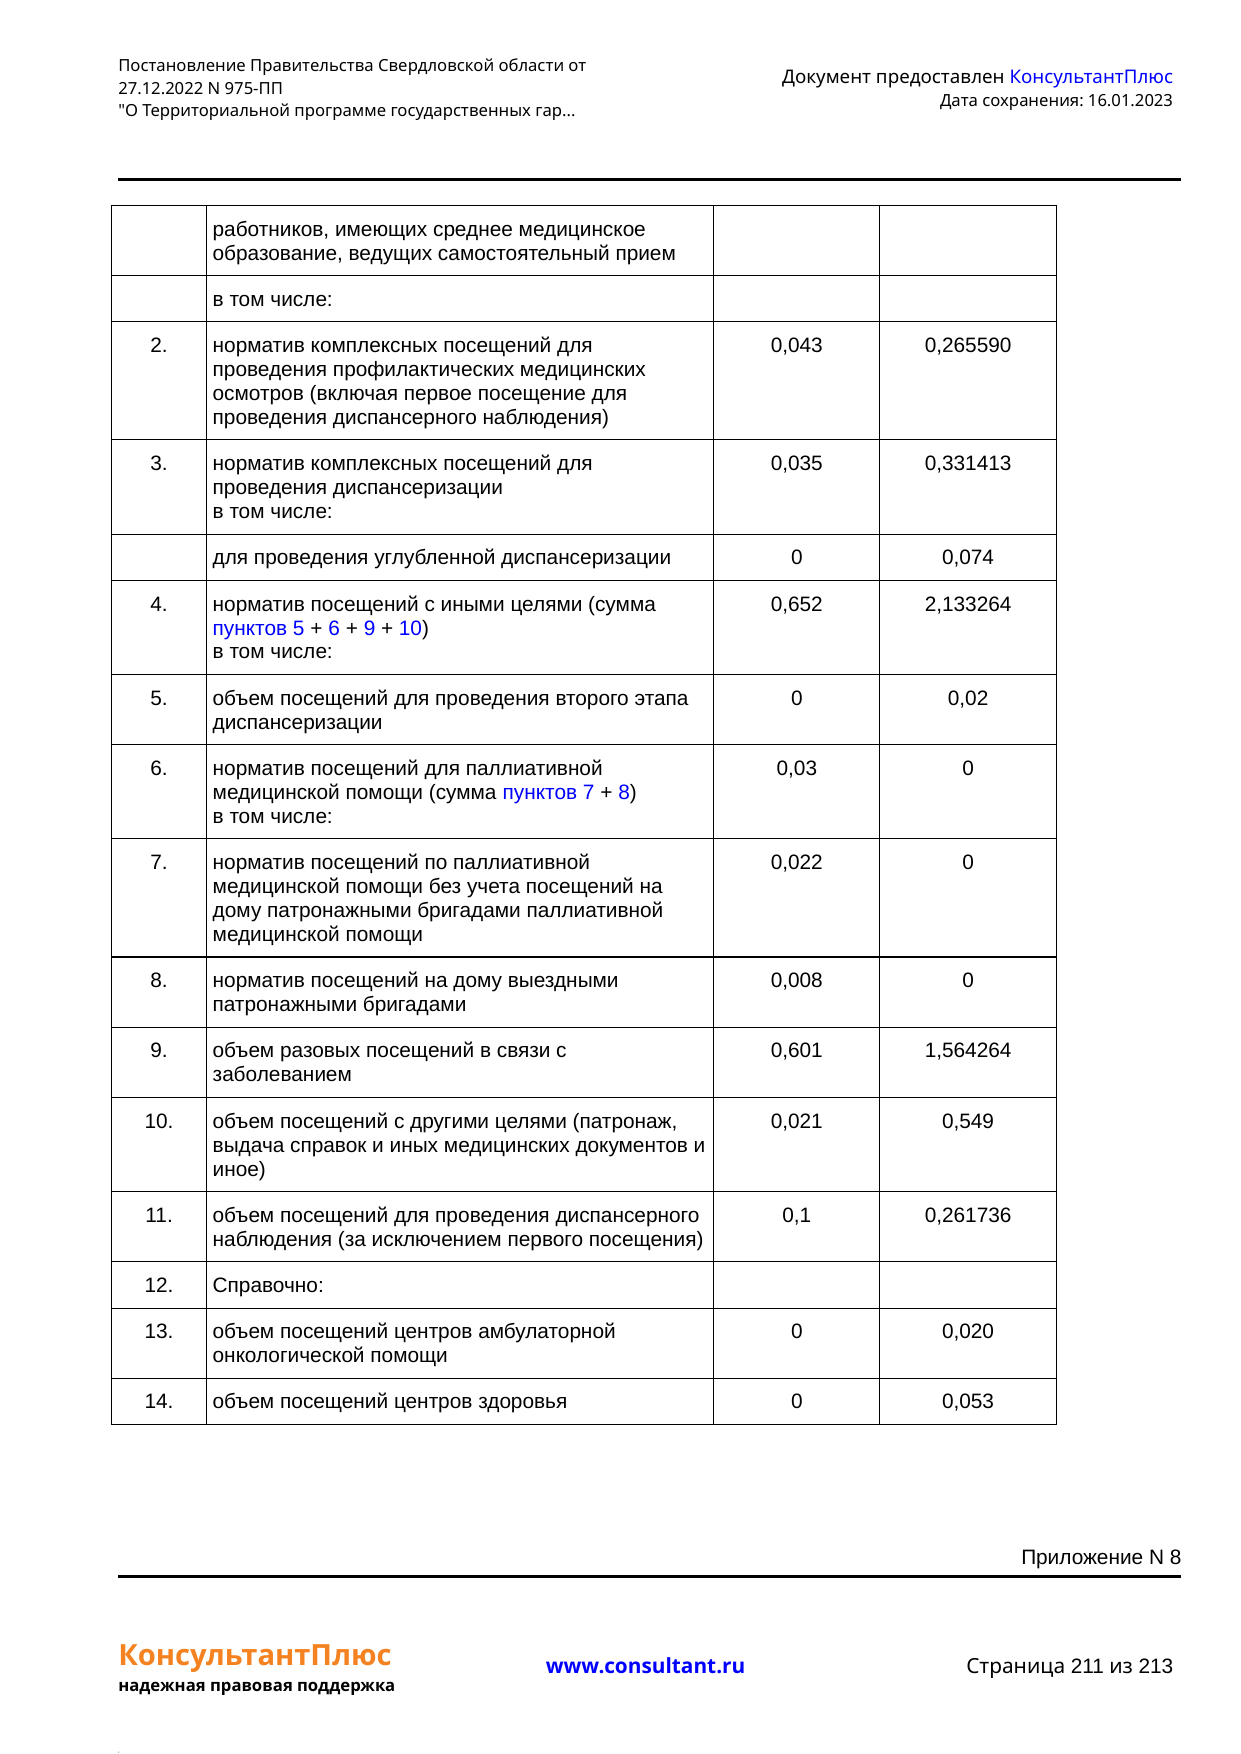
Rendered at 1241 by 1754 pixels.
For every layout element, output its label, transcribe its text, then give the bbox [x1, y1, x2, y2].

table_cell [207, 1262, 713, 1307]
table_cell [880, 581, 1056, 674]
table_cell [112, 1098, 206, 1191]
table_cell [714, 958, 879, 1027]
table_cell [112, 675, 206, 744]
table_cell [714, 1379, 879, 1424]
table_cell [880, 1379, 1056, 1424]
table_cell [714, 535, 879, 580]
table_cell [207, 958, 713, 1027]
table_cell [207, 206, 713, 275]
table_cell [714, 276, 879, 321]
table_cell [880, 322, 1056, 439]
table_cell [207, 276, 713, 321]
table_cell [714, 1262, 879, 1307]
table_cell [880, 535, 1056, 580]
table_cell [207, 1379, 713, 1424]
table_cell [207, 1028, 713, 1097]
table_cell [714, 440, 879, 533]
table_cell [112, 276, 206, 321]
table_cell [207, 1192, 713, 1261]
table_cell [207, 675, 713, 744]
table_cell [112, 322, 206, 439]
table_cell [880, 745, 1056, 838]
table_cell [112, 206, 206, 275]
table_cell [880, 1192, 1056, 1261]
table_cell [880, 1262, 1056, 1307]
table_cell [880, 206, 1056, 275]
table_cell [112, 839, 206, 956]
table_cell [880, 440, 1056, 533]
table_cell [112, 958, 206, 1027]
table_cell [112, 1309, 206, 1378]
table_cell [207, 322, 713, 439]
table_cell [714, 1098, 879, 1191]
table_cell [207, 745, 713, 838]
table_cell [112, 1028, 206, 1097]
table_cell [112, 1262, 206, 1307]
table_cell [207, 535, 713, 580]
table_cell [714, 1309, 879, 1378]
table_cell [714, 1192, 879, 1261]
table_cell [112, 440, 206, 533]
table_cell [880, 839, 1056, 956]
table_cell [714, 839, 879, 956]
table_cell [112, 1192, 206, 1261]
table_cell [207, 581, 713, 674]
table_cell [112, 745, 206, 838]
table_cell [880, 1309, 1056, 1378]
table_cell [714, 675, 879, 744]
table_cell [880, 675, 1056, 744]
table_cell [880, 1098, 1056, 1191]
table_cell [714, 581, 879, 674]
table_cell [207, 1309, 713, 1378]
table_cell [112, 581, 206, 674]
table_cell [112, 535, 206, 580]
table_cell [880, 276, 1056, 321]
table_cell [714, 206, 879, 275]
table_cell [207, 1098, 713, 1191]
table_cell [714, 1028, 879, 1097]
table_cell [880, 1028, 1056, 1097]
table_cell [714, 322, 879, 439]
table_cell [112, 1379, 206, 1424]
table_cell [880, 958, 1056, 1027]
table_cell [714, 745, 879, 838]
text Приложение N 8 [118, 1545, 1181, 1569]
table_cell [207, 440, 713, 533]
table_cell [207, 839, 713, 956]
